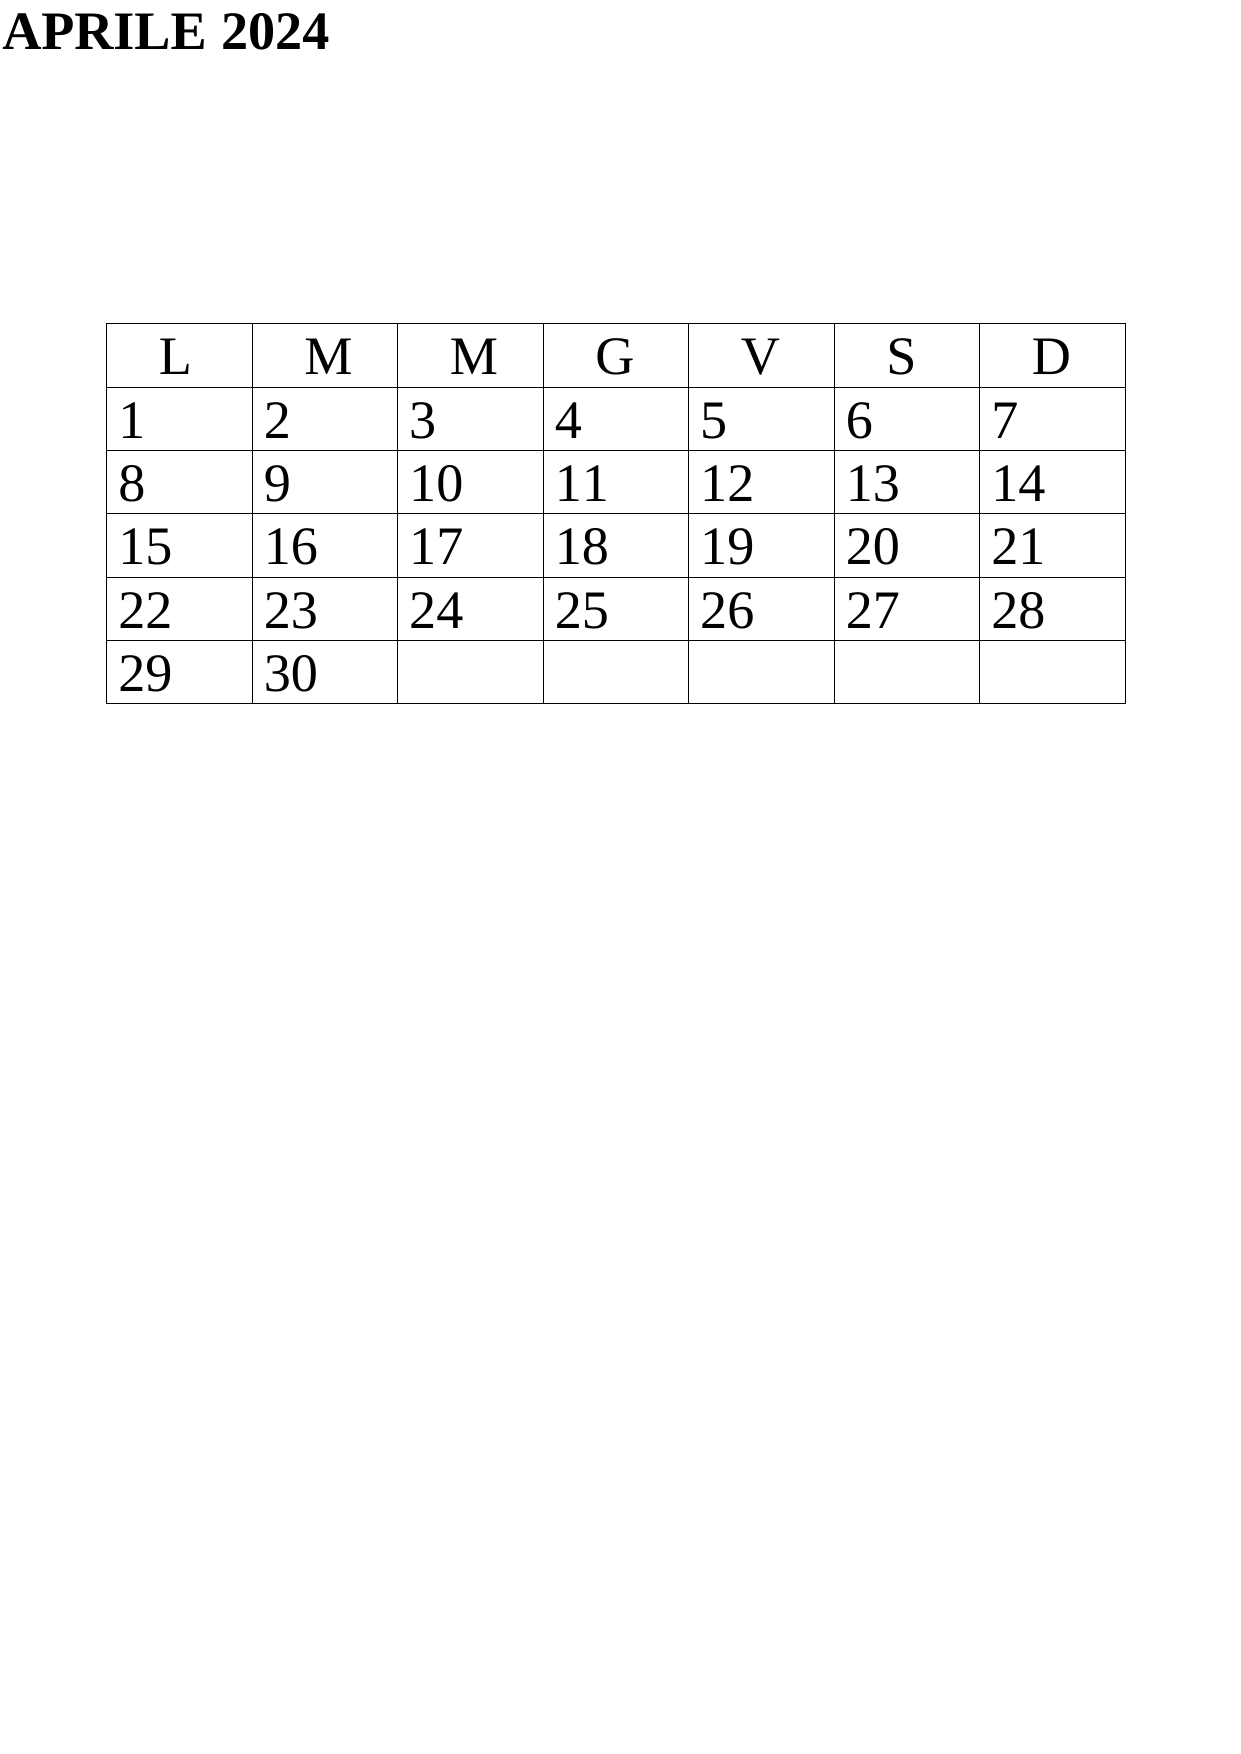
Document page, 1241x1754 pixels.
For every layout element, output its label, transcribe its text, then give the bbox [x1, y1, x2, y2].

table_cell 1 [107, 388, 252, 450]
table_cell 13 [835, 451, 979, 513]
table_cell 14 [980, 451, 1125, 513]
table_cell [689, 641, 834, 703]
table_cell 28 [980, 578, 1125, 640]
table_cell 6 [835, 388, 979, 450]
table_header D [980, 324, 1125, 387]
table_cell 19 [689, 514, 834, 577]
table_header G [544, 324, 688, 387]
table_cell 10 [398, 451, 543, 513]
table_cell 16 [253, 514, 397, 577]
table_header S [835, 324, 979, 387]
table_cell 29 [107, 641, 252, 703]
table_cell [835, 641, 979, 703]
table_cell 4 [544, 388, 688, 450]
table_cell [398, 641, 543, 703]
table_cell [544, 641, 688, 703]
table_header M [398, 324, 543, 387]
table_cell 18 [544, 514, 688, 577]
table_cell 24 [398, 578, 543, 640]
table_cell 3 [398, 388, 543, 450]
table_header M [253, 324, 397, 387]
table_cell 22 [107, 578, 252, 640]
table_cell 5 [689, 388, 834, 450]
table_cell 27 [835, 578, 979, 640]
table_cell 17 [398, 514, 543, 577]
table_cell 7 [980, 388, 1125, 450]
table_cell [980, 641, 1125, 703]
table_cell 21 [980, 514, 1125, 577]
table_cell 20 [835, 514, 979, 577]
table_cell 15 [107, 514, 252, 577]
table_cell 11 [544, 451, 688, 513]
table_header L [107, 324, 252, 387]
table_cell 25 [544, 578, 688, 640]
table_cell 30 [253, 641, 397, 703]
table_cell 12 [689, 451, 834, 513]
table_cell 26 [689, 578, 834, 640]
table_cell 23 [253, 578, 397, 640]
table_cell 2 [253, 388, 397, 450]
table_cell 8 [107, 451, 252, 513]
table_cell 9 [253, 451, 397, 513]
table_header V [689, 324, 834, 387]
